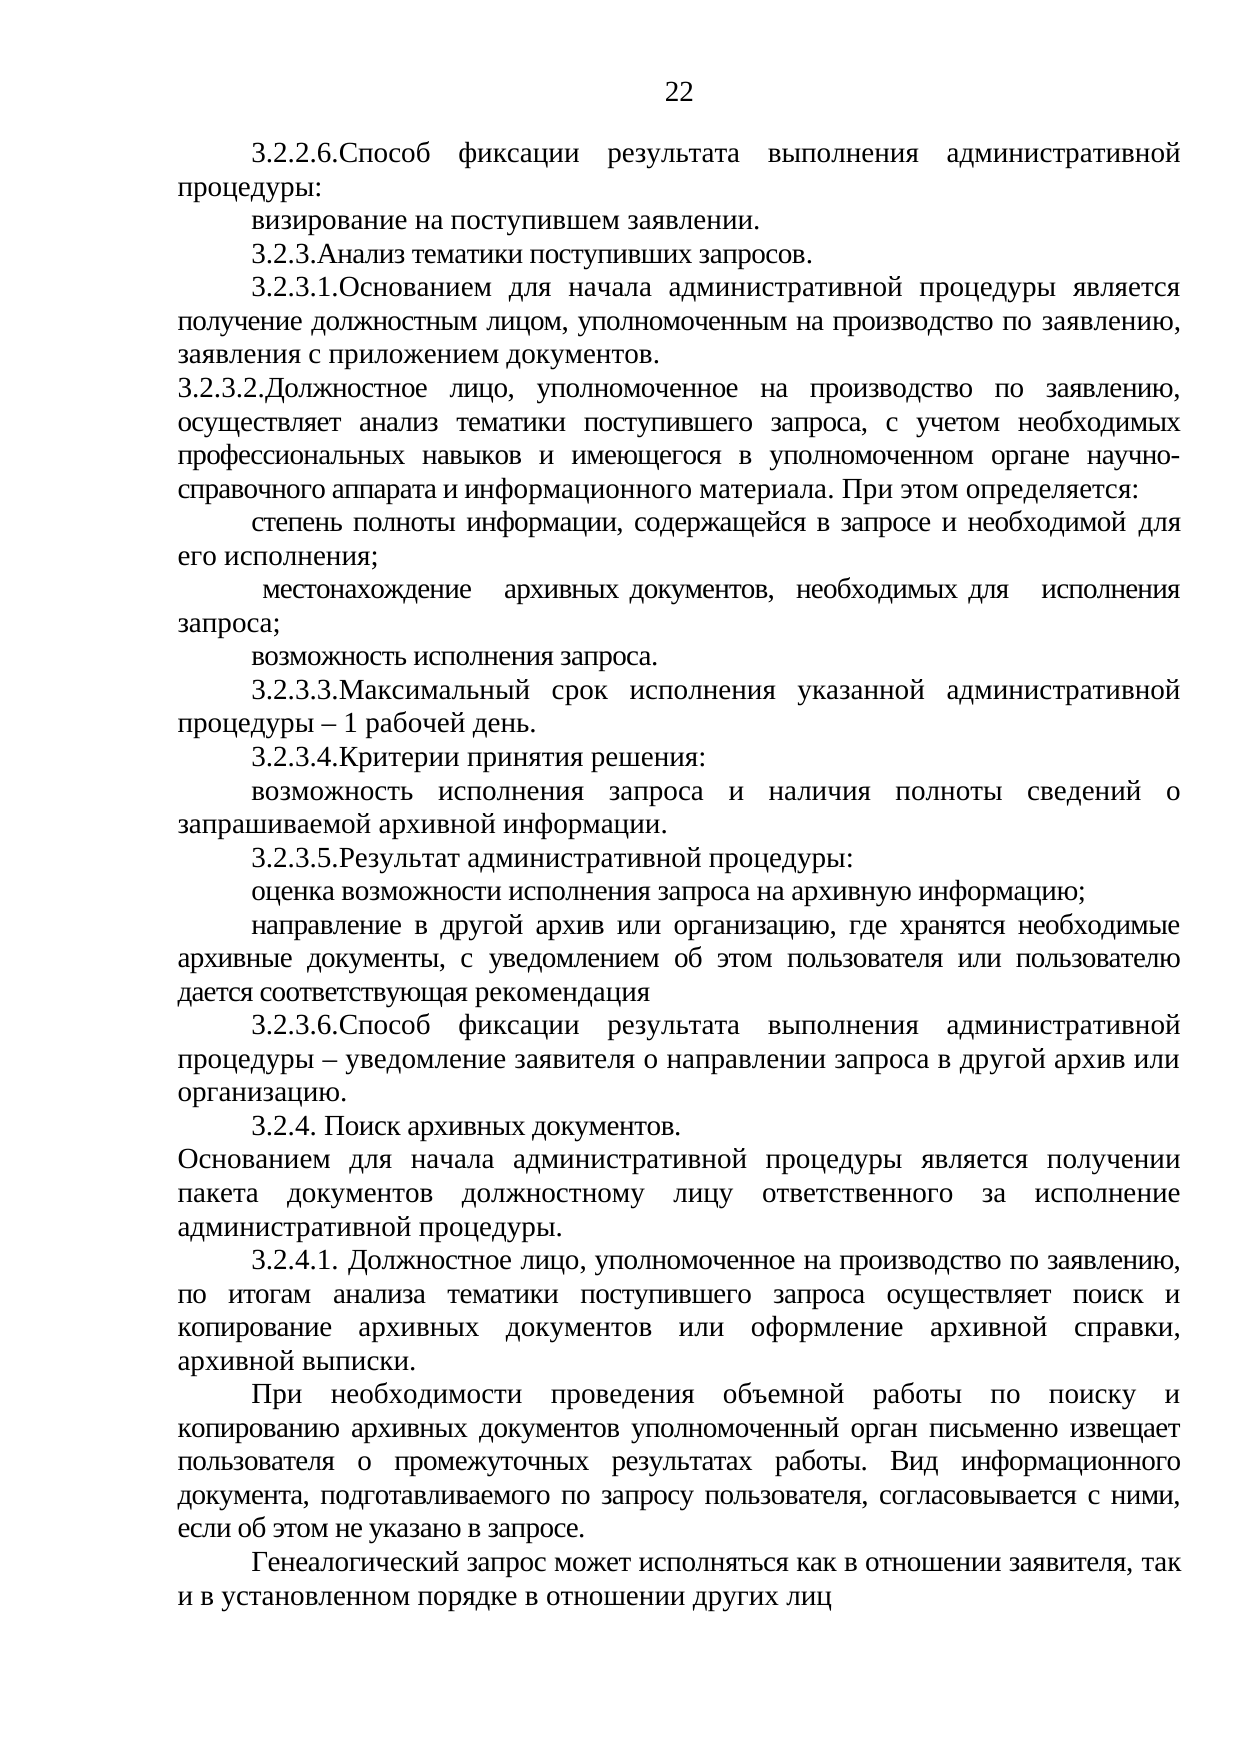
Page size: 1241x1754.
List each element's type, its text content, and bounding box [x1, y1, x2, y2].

text 3.2.4. Поиск архивных документов. [177, 1108, 1181, 1142]
text Основанием для начала административной процедуры является получении пакета документов должностному лицу ответственного за исполнение административной процедуры. [177, 1142, 1181, 1242]
text степень полноты информации, содержащейся в запросе и необходимой для его исполнения; [177, 504, 1181, 571]
text 3.2.3.1.Основанием для начала административной процедуры является получение должностным лицом, уполномоченным на производство по заявлению, заявления с приложением документов. [177, 269, 1181, 370]
text 3.2.4.1. Должностное лицо, уполномоченное на производство по заявлению, по итогам анализа тематики поступившего запроса осуществляет поиск и копирование архивных документов или оформление архивной справки, архивной выписки. [177, 1242, 1181, 1376]
text местонахождение архивных документов, необходимых для исполнения запроса; [177, 571, 1181, 638]
text 3.2.3.4.Критерии принятия решения: [177, 739, 1181, 773]
text 3.2.3.5.Результат административной процедуры: [177, 840, 1181, 873]
text 3.2.3.Анализ тематики поступивших запросов. [177, 236, 1181, 269]
text 3.2.3.2.Должностное лицо, уполномоченное на производство по заявлению, осуществляет анализ тематики поступившего запроса, с учетом необходимых профессиональных навыков и имеющегося в уполномоченном органе научно-справочного аппарата и информационного материала. При этом определяется: [177, 370, 1181, 504]
text 3.2.3.3.Максимальный срок исполнения указанной административной процедуры – 1 рабочей день. [177, 672, 1181, 739]
text визирование на поступившем заявлении. [177, 202, 1181, 236]
text 3.2.3.6.Способ фиксации результата выполнения административной процедуры – уведомление заявителя о направлении запроса в другой архив или организацию. [177, 1007, 1181, 1108]
text 3.2.2.6.Способ фиксации результата выполнения административной процедуры: [177, 135, 1181, 202]
text Генеалогический запрос может исполняться как в отношении заявителя, так и в установленном порядке в отношении других лиц [177, 1544, 1181, 1611]
text При необходимости проведения объемной работы по поиску и копированию архивных документов уполномоченный орган письменно извещает пользователя о промежуточных результатах работы. Вид информационного документа, подготавливаемого по запросу пользователя, согласовывается с ними, если об этом не указано в запросе. [177, 1376, 1181, 1544]
text возможность исполнения запроса. [177, 638, 1181, 672]
text оценка возможности исполнения запроса на архивную информацию; [177, 873, 1181, 907]
text направление в другой архив или организацию, где хранятся необходимые архивные документы, с уведомлением об этом пользователя или пользователю дается соответствующая рекомендация [177, 907, 1181, 1007]
text возможность исполнения запроса и наличия полноты сведений о запрашиваемой архивной информации. [177, 773, 1181, 840]
